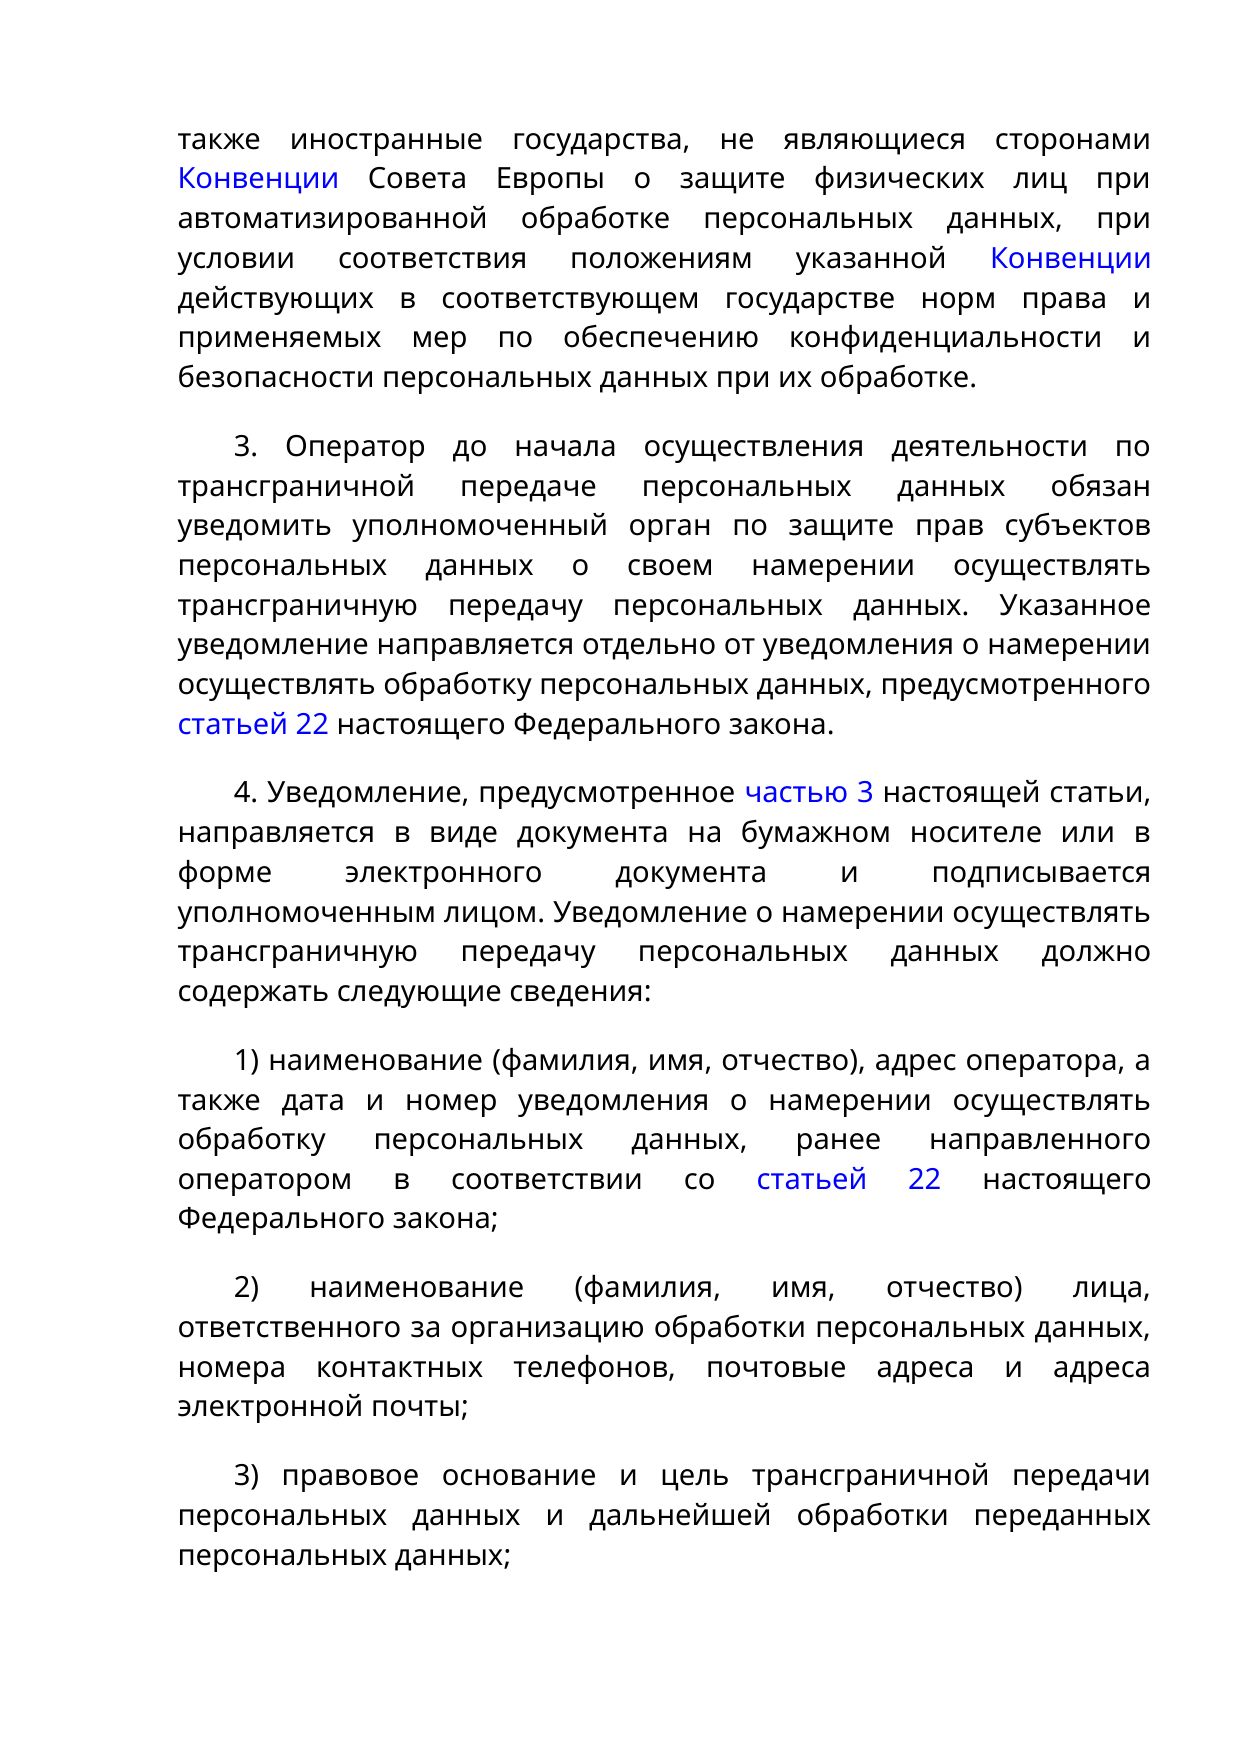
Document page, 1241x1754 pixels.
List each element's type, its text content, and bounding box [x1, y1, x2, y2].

text 1) наименование (фамилия, имя, отчество), адрес оператора, а также дата и номер уведомления о намерении осуществлять обработку персональных данных, ранее направленного оператором в соответствии со статьей 22 настоящего Федерального закона; [177, 1039, 1152, 1237]
text 2) наименование (фамилия, имя, отчество) лица, ответственного за организацию обработки персональных данных, номера контактных телефонов, почтовые адреса и адреса электронной почты; [177, 1267, 1152, 1425]
text 3. Оператор до начала осуществления деятельности по трансграничной передаче персональных данных обязан уведомить уполномоченный орган по защите прав субъектов персональных данных о своем намерении осуществлять трансграничную передачу персональных данных. Указанное уведомление направляется отдельно от уведомления о намерении осуществлять обработку персональных данных, предусмотренного статьей 22 настоящего Федерального закона. [177, 425, 1152, 743]
text 4. Уведомление, предусмотренное частью 3 настоящей статьи, направляется в виде документа на бумажном носителе или в форме электронного документа и подписывается уполномоченным лицом. Уведомление о намерении осуществлять трансграничную передачу персональных данных должно содержать следующие сведения: [177, 772, 1152, 1010]
text 3) правовое основание и цель трансграничной передачи персональных данных и дальнейшей обработки переданных персональных данных; [177, 1454, 1152, 1574]
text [177, 118, 1152, 396]
